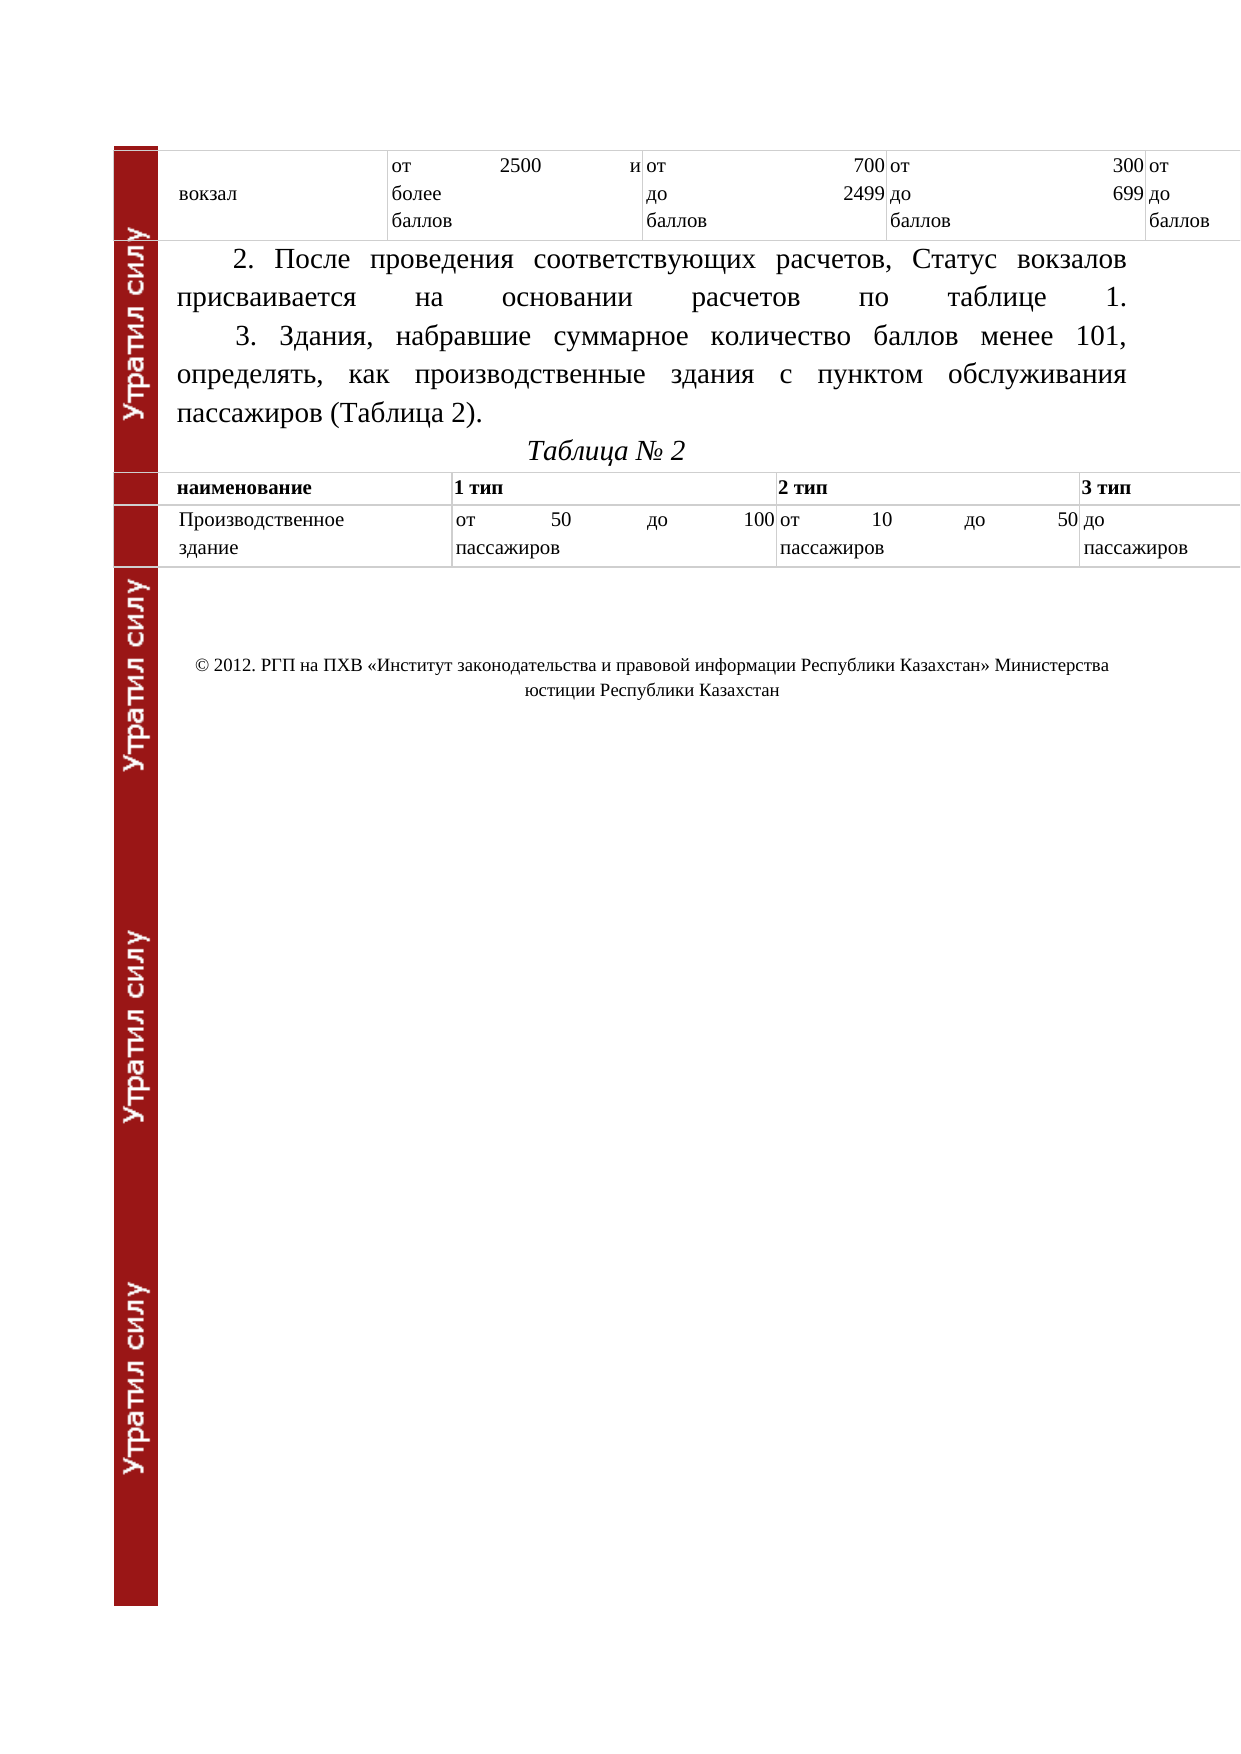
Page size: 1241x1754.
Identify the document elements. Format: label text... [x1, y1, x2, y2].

table_cell от 101 до 299 баллов [1146, 151, 1240, 239]
table_header 2 тип [777, 473, 1079, 504]
picture [114, 146, 158, 150]
table_cell от 300 до 699 баллов [887, 151, 1145, 239]
table_cell до 10 пассажиров [1080, 506, 1240, 566]
picture [114, 568, 158, 654]
table_cell от 700 до 2499 баллов [643, 151, 886, 239]
picture [114, 428, 158, 433]
table_header наименование [114, 473, 451, 504]
table_cell от 2500 и более баллов [388, 151, 642, 239]
text © 2012. РГП на ПХВ «Институт законодательства и правовой информации Республики Казахстан» Министерства юстиции Республики Казахстан [112, 654, 1128, 701]
table_cell от 10 до 50 пассажиров [777, 506, 1079, 566]
text Таблица № 2 [112, 433, 1128, 467]
text 2. После проведения соответствующих расчетов, Статус вокзалов присваивается на основании расчетов по таблице 1. 3. Здания, набравшие суммарное количество баллов менее 101, определять, как производственные здания с пунктом обслуживания пассажиров (Таблица 2). [112, 241, 1128, 428]
picture [114, 467, 158, 472]
table_cell вокзал [114, 151, 387, 239]
table_header 1 тип [453, 473, 776, 504]
table_header 3 тип [1080, 473, 1240, 504]
table_cell Производственное здание [114, 506, 451, 566]
picture [114, 701, 158, 1606]
table_cell от 50 до 100 пассажиров [453, 506, 776, 566]
